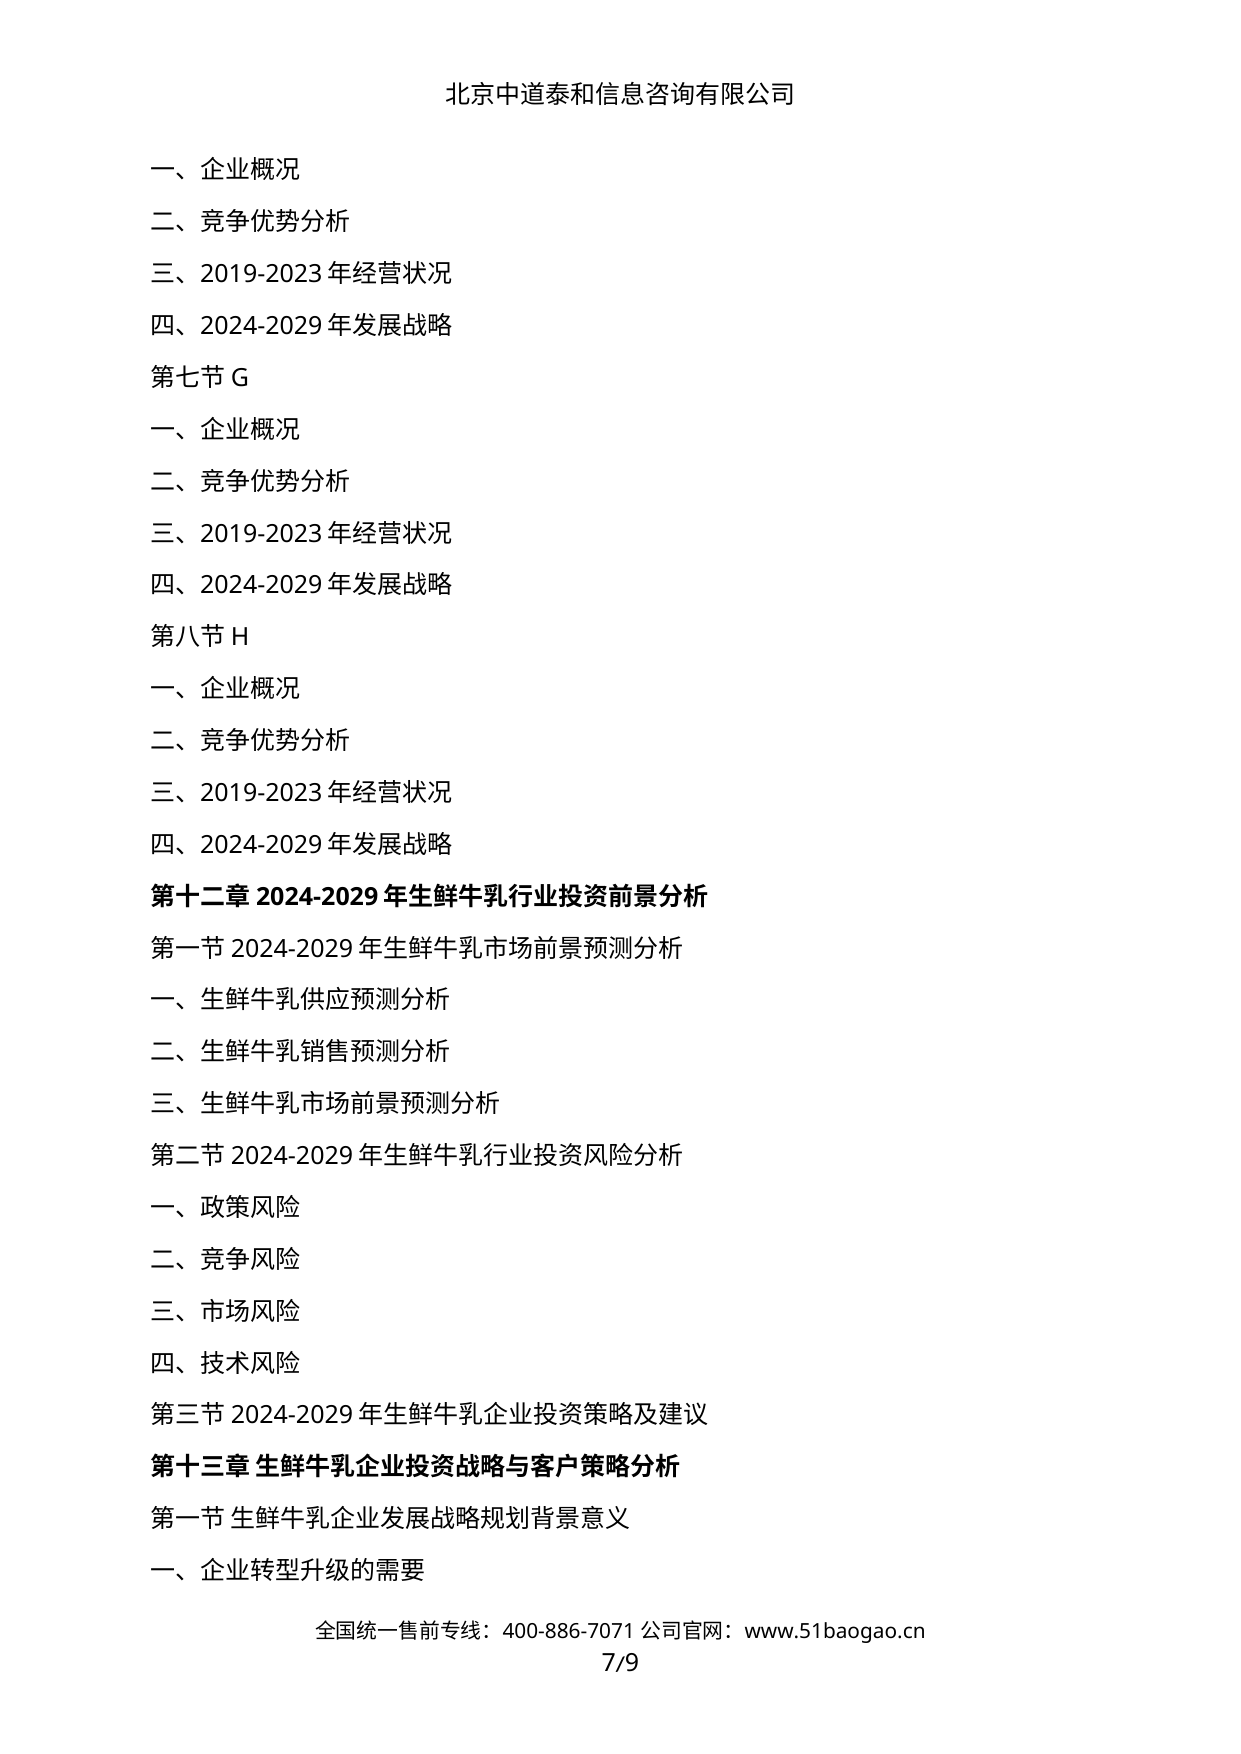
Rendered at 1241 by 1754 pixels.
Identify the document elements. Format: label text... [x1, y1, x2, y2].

text 二、竞争风险 [150, 1239, 1090, 1276]
text 第二节 2024-2029年生鲜牛乳行业投资风险分析 [150, 1136, 1090, 1172]
text 一、企业转型升级的需要 [150, 1551, 1090, 1587]
text 一、政策风险 [150, 1187, 1090, 1224]
text 一、生鲜牛乳供应预测分析 [150, 980, 1090, 1016]
text 三、市场风险 [150, 1291, 1090, 1327]
text 三、生鲜牛乳市场前景预测分析 [150, 1084, 1090, 1120]
text 第十二章 2024-2029年生鲜牛乳行业投资前景分析 [150, 876, 1090, 912]
text 一、企业概况 [150, 409, 1090, 446]
text 四、2024-2029年发展战略 [150, 306, 1090, 342]
text 四、2024-2029年发展战略 [150, 824, 1090, 861]
text 二、竞争优势分析 [150, 461, 1090, 497]
text 三、2019-2023年经营状况 [150, 254, 1090, 290]
text 第一节 生鲜牛乳企业发展战略规划背景意义 [150, 1499, 1090, 1535]
text 二、生鲜牛乳销售预测分析 [150, 1032, 1090, 1068]
text 一、企业概况 [150, 669, 1090, 705]
text 二、竞争优势分析 [150, 721, 1090, 757]
text 四、2024-2029年发展战略 [150, 565, 1090, 601]
text 二、竞争优势分析 [150, 202, 1090, 238]
text 四、技术风险 [150, 1343, 1090, 1379]
text 三、2019-2023年经营状况 [150, 513, 1090, 549]
text 一、企业概况 [150, 150, 1090, 186]
text 三、2019-2023年经营状况 [150, 772, 1090, 809]
text 第七节 G [150, 357, 1090, 394]
text 第八节 H [150, 617, 1090, 653]
text 第十三章 生鲜牛乳企业投资战略与客户策略分析 [150, 1447, 1090, 1483]
text 第三节 2024-2029年生鲜牛乳企业投资策略及建议 [150, 1395, 1090, 1431]
text 第一节 2024-2029年生鲜牛乳市场前景预测分析 [150, 928, 1090, 964]
